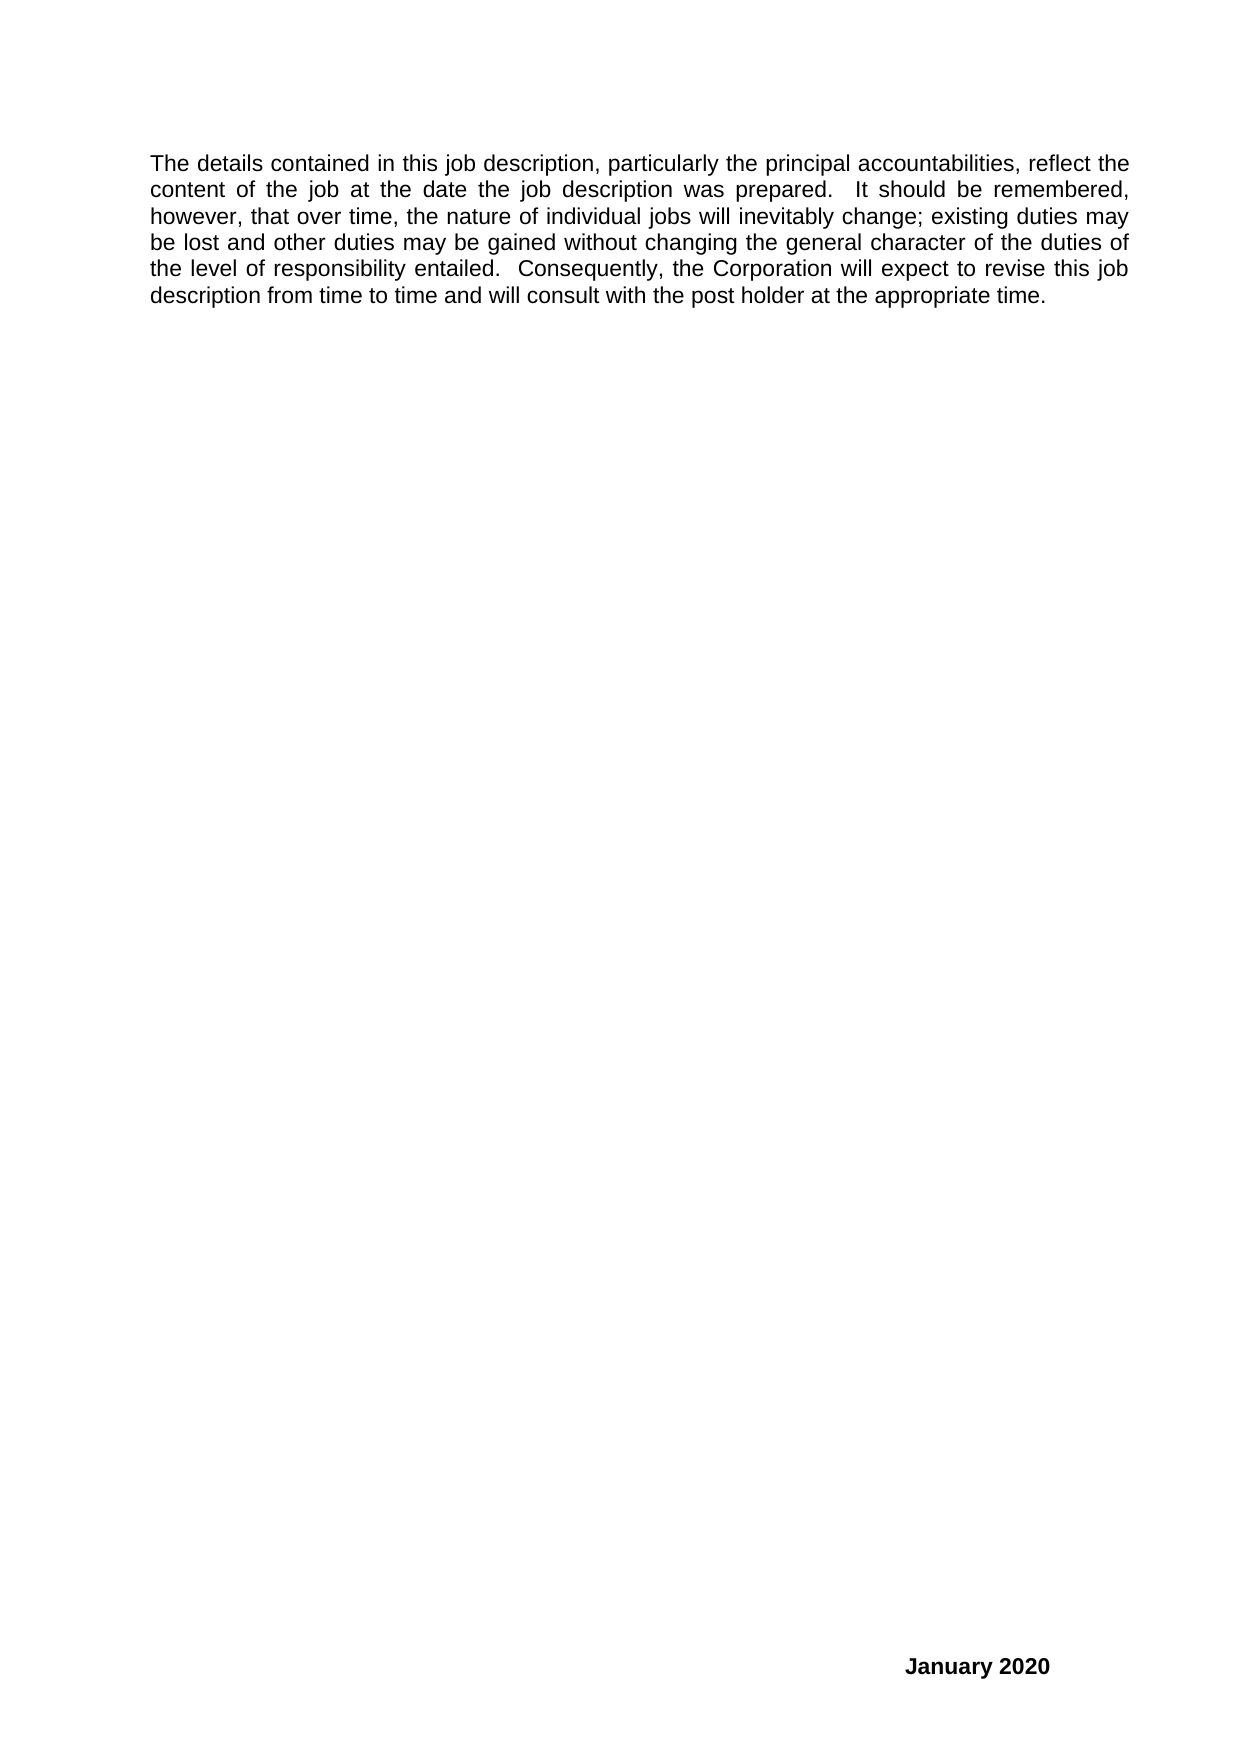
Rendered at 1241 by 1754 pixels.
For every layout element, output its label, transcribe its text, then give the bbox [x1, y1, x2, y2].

text The details contained in this job description, particularly the principal accountabilities, reflect the content of the job at the date the job description was prepared. It should be remembered, however, that over time, the nature of individual jobs will inevitably change; existing duties may be lost and other duties may be gained without changing the general character of the duties of the level of responsibility entailed. Consequently, the Corporation will expect to revise this job description from time to time and will consult with the post holder at the appropriate time. [150, 150, 1131, 308]
